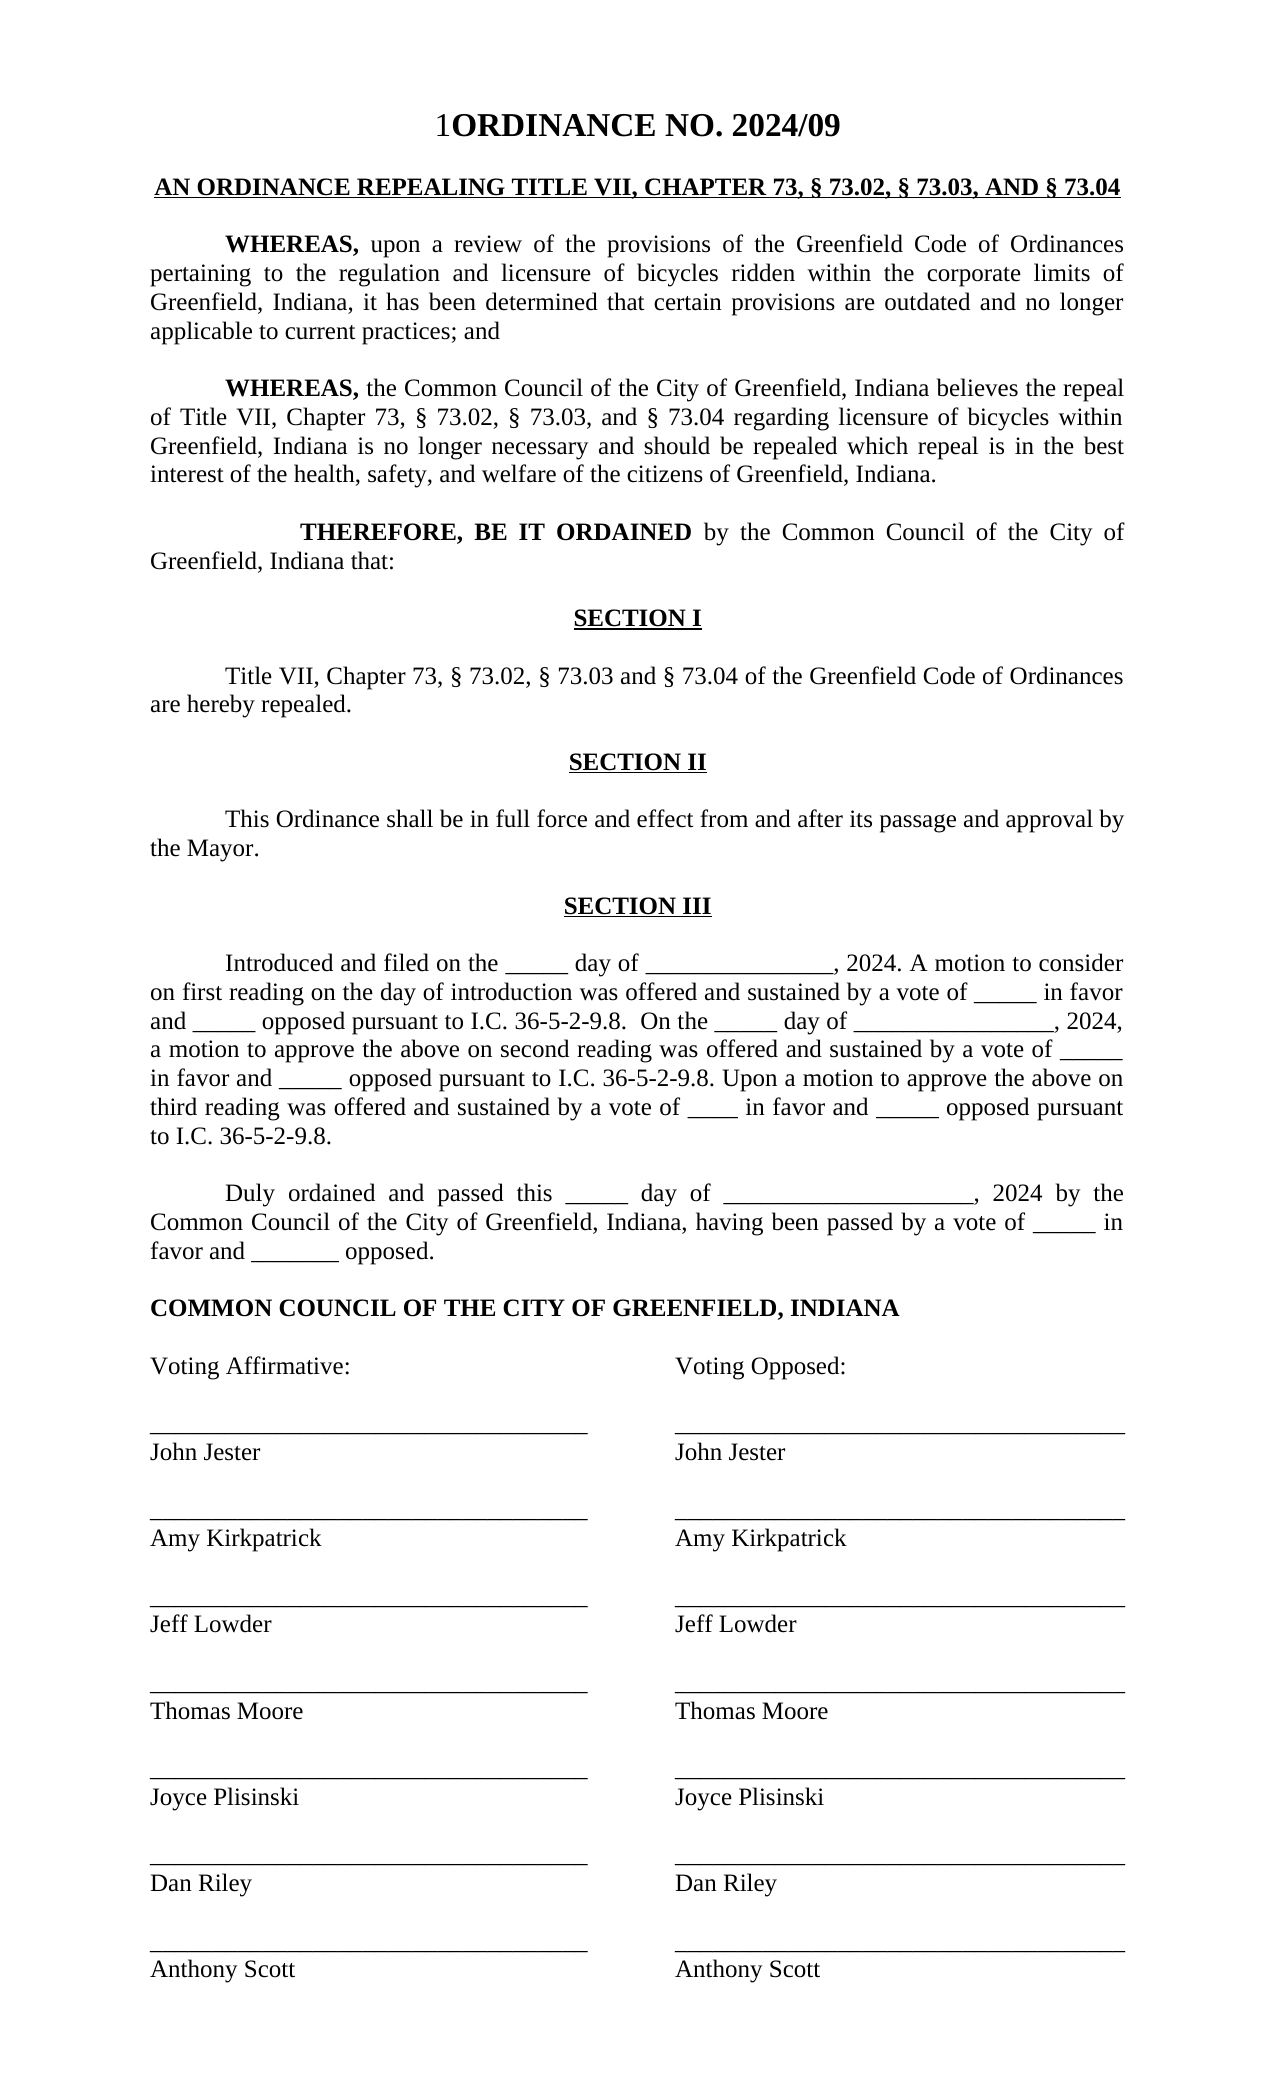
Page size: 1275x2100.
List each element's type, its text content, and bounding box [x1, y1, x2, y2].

text COMMON COUNCIL OF THE CITY OF GREENFIELD, INDIANA [150, 1293, 1125, 1322]
text Joyce Plisinski Joyce Plisinski [150, 1782, 1125, 1811]
text ___________________________________ ____________________________________ [150, 1753, 1125, 1782]
text THEREFORE, BE IT ORDAINED by the Common Council of the City of Greenfield, Indiana that: [150, 517, 1125, 574]
text WHEREAS, upon a review of the provisions of the Greenfield Code of Ordinances pertaining to the regulation and licensure of bicycles ridden within the corporate limits of Greenfield, Indiana, it has been determined that certain provisions are outdated and no longer applicable to current practices; and [150, 229, 1125, 344]
text Jeff Lowder Jeff Lowder [150, 1609, 1125, 1638]
text Dan Riley Dan Riley [150, 1868, 1125, 1897]
text ___________________________________ ____________________________________ [150, 1926, 1125, 1954]
text Voting Affirmative: Voting Opposed: [150, 1351, 1125, 1379]
text Thomas Moore Thomas Moore [150, 1696, 1125, 1724]
text ___________________________________ ____________________________________ [150, 1408, 1125, 1437]
text SECTION III [150, 891, 1125, 919]
text This Ordinance shall be in full force and effect from and after its passage and approval by the Mayor. [150, 804, 1125, 862]
text ___________________________________ ____________________________________ [150, 1581, 1125, 1609]
text AN ORDINANCE REPEALING TITLE VII, CHAPTER 73, § 73.02, § 73.03, AND § 73.04 [150, 172, 1125, 201]
text SECTION II [150, 747, 1125, 776]
text ___________________________________ ____________________________________ [150, 1494, 1125, 1523]
text ORDINANCE NO. 2024/09 [150, 105, 1125, 143]
text WHEREAS, the Common Council of the City of Greenfield, Indiana believes the repeal of Title VII, Chapter 73, § 73.02, § 73.03, and § 73.04 regarding licensure of bicycles within Greenfield, Indiana is no longer necessary and should be repealed which repeal is in the best interest of the health, safety, and welfare of the citizens of Greenfield, Indiana. [150, 373, 1125, 488]
text Anthony Scott Anthony Scott [150, 1954, 1125, 1983]
text Amy Kirkpatrick Amy Kirkpatrick [150, 1523, 1125, 1552]
text ___________________________________ ____________________________________ [150, 1667, 1125, 1696]
text Title VII, Chapter 73, § 73.02, § 73.03 and § 73.04 of the Greenfield Code of Ordinances are hereby repealed. [150, 661, 1125, 718]
text ___________________________________ ____________________________________ [150, 1839, 1125, 1868]
text SECTION I [150, 603, 1125, 632]
text John Jester John Jester [150, 1437, 1125, 1466]
text Introduced and filed on the _____ day of _______________, 2024. A motion to consider on first reading on the day of introduction was offered and sustained by a vote of _____ in favor and _____ opposed pursuant to I.C. 36-5-2-9.8. On the _____ day of ________________, 2024, a motion to approve the above on second reading was offered and sustained by a vote of _____ in favor and _____ opposed pursuant to I.C. 36-5-2-9.8. Upon a motion to approve the above on third reading was offered and sustained by a vote of ____ in favor and _____ opposed pursuant to I.C. 36-5-2-9.8. [150, 948, 1125, 1149]
text Duly ordained and passed this _____ day of ____________________, 2024 by the Common Council of the City of Greenfield, Indiana, having been passed by a vote of _____ in favor and _______ opposed. [150, 1178, 1125, 1264]
